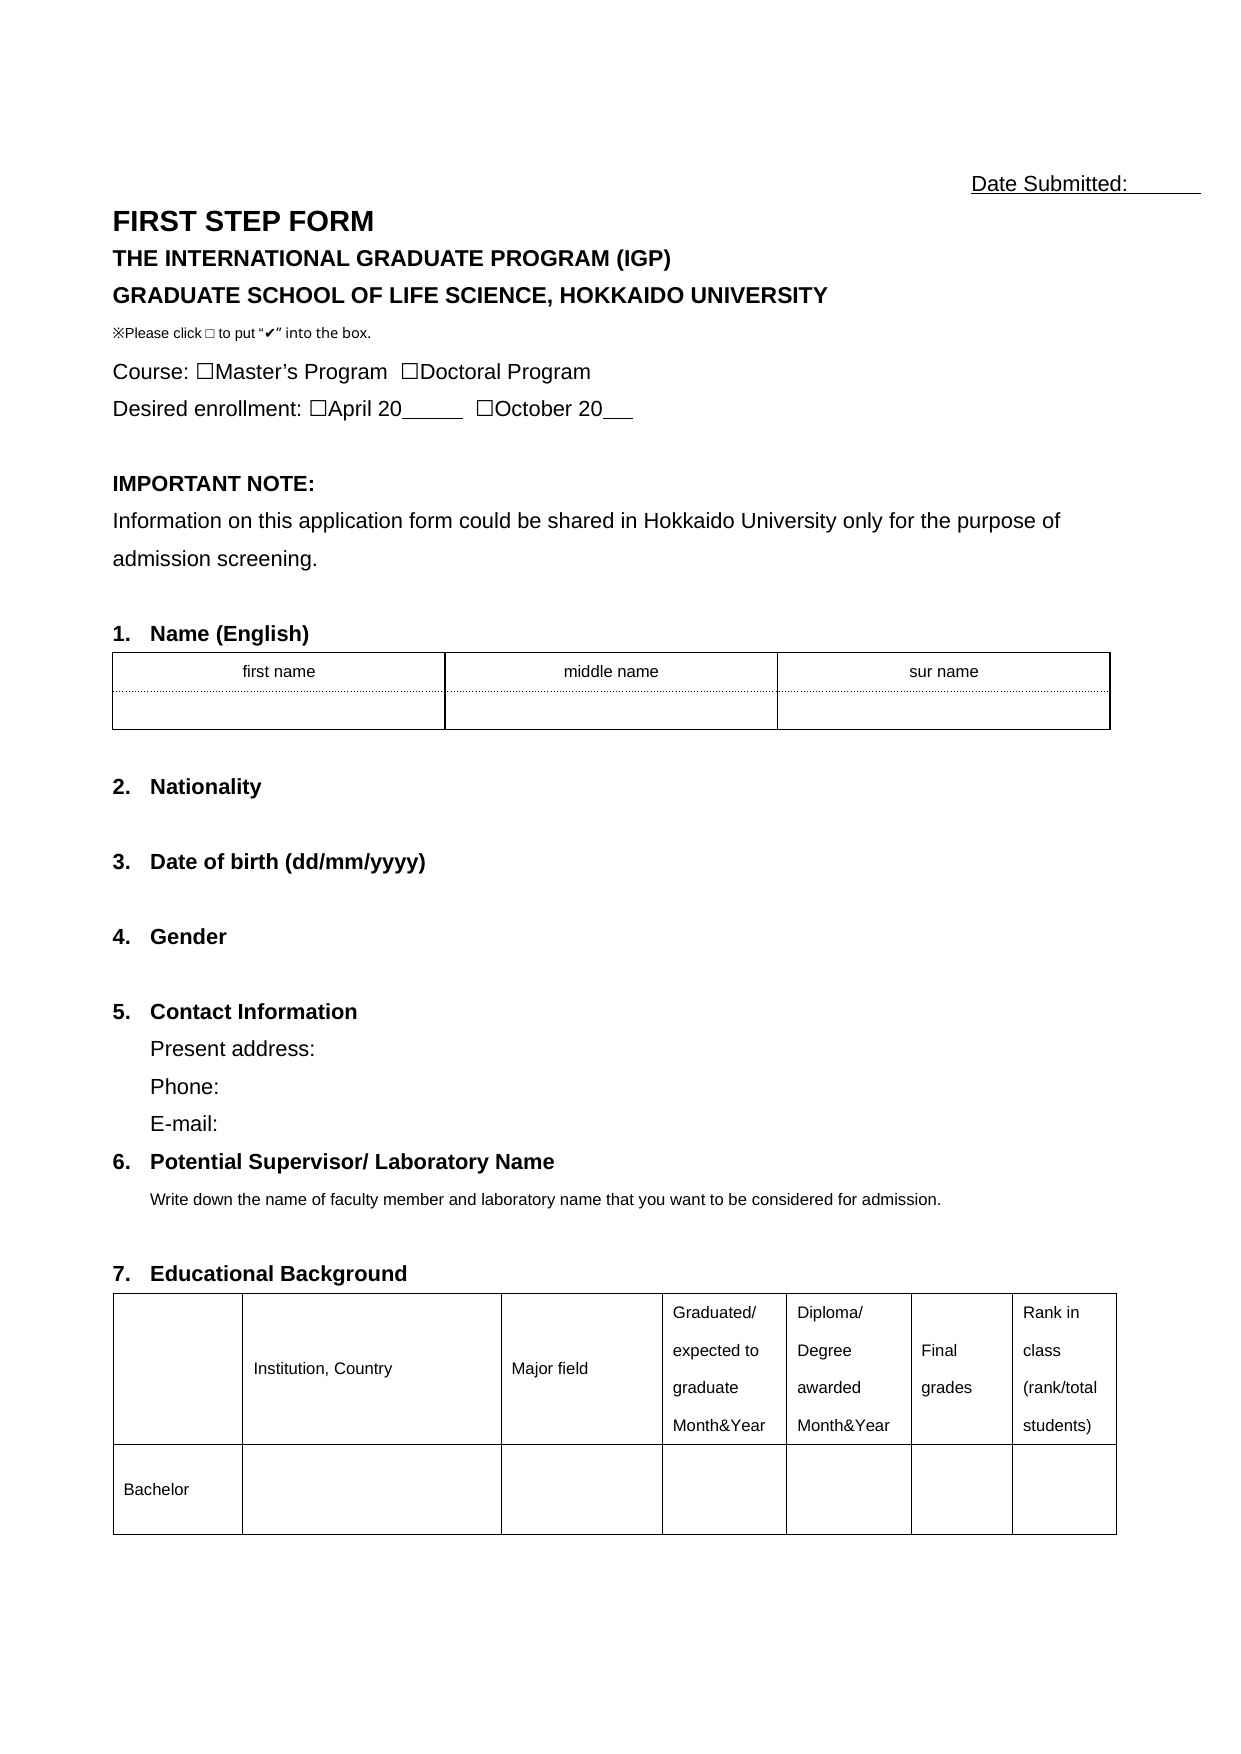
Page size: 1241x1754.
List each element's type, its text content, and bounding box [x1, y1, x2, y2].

table_header Major field [502, 1294, 662, 1444]
table_cell [1013, 1445, 1116, 1533]
text Desired enrollment: April 20 October 20 [112, 389, 1128, 427]
table_cell [778, 691, 1109, 729]
text Course: Master’s Program Doctoral Program [112, 352, 1128, 389]
text GRADUATE SCHOOL OF LIFE SCIENCE, HOKKAIDO UNIVERSITY [112, 277, 1128, 314]
list E-mail: [150, 1105, 1128, 1143]
table_cell [912, 1445, 1012, 1533]
list Contact Information [112, 993, 1128, 1030]
table_cell [446, 691, 777, 729]
list Nationality [112, 768, 1128, 805]
table_header sur name [778, 653, 1109, 691]
list Date of birth (dd/mm/yyyy) [112, 843, 1128, 880]
list Potential Supervisor/ Laboratory Name [112, 1143, 1128, 1180]
text Information on this application form could be shared in Hokkaido University only for the purpose of admission screening. [112, 502, 1128, 577]
list Gender [112, 918, 1128, 955]
text IMPORTANT NOTE: [112, 464, 1128, 502]
text Date Submitted: [112, 164, 1128, 202]
table_header first name [113, 653, 444, 691]
table_cell [243, 1445, 501, 1533]
table_header middle name [446, 653, 777, 691]
table_cell [113, 691, 444, 729]
table_cell [502, 1445, 662, 1533]
table_header Final grades [912, 1294, 1012, 1444]
table_header Rank in class (rank/total students) [1013, 1294, 1116, 1444]
text FIRST STEP FORM [112, 202, 1128, 239]
table_cell Bachelor [114, 1445, 242, 1533]
table_header Institution, Country [243, 1294, 501, 1444]
list Educational Background [112, 1255, 1128, 1293]
text THE INTERNATIONAL GRADUATE PROGRAM (IGP) [112, 239, 1128, 277]
table_header [114, 1294, 242, 1444]
list Write down the name of faculty member and laboratory name that you want to be considered for admission. [150, 1180, 1128, 1218]
text Phone: [150, 1068, 1128, 1105]
table_cell [663, 1445, 786, 1533]
table_header Graduated/ expected to graduate Month&Year [663, 1294, 786, 1444]
list Name (English) [112, 614, 1128, 652]
text ※Please click □ to put “✔” into the box. [112, 314, 1128, 352]
table_header Diploma/ Degree awarded Month&Year [787, 1294, 911, 1444]
text Present address: [112, 1030, 1128, 1068]
table_cell [787, 1445, 911, 1533]
